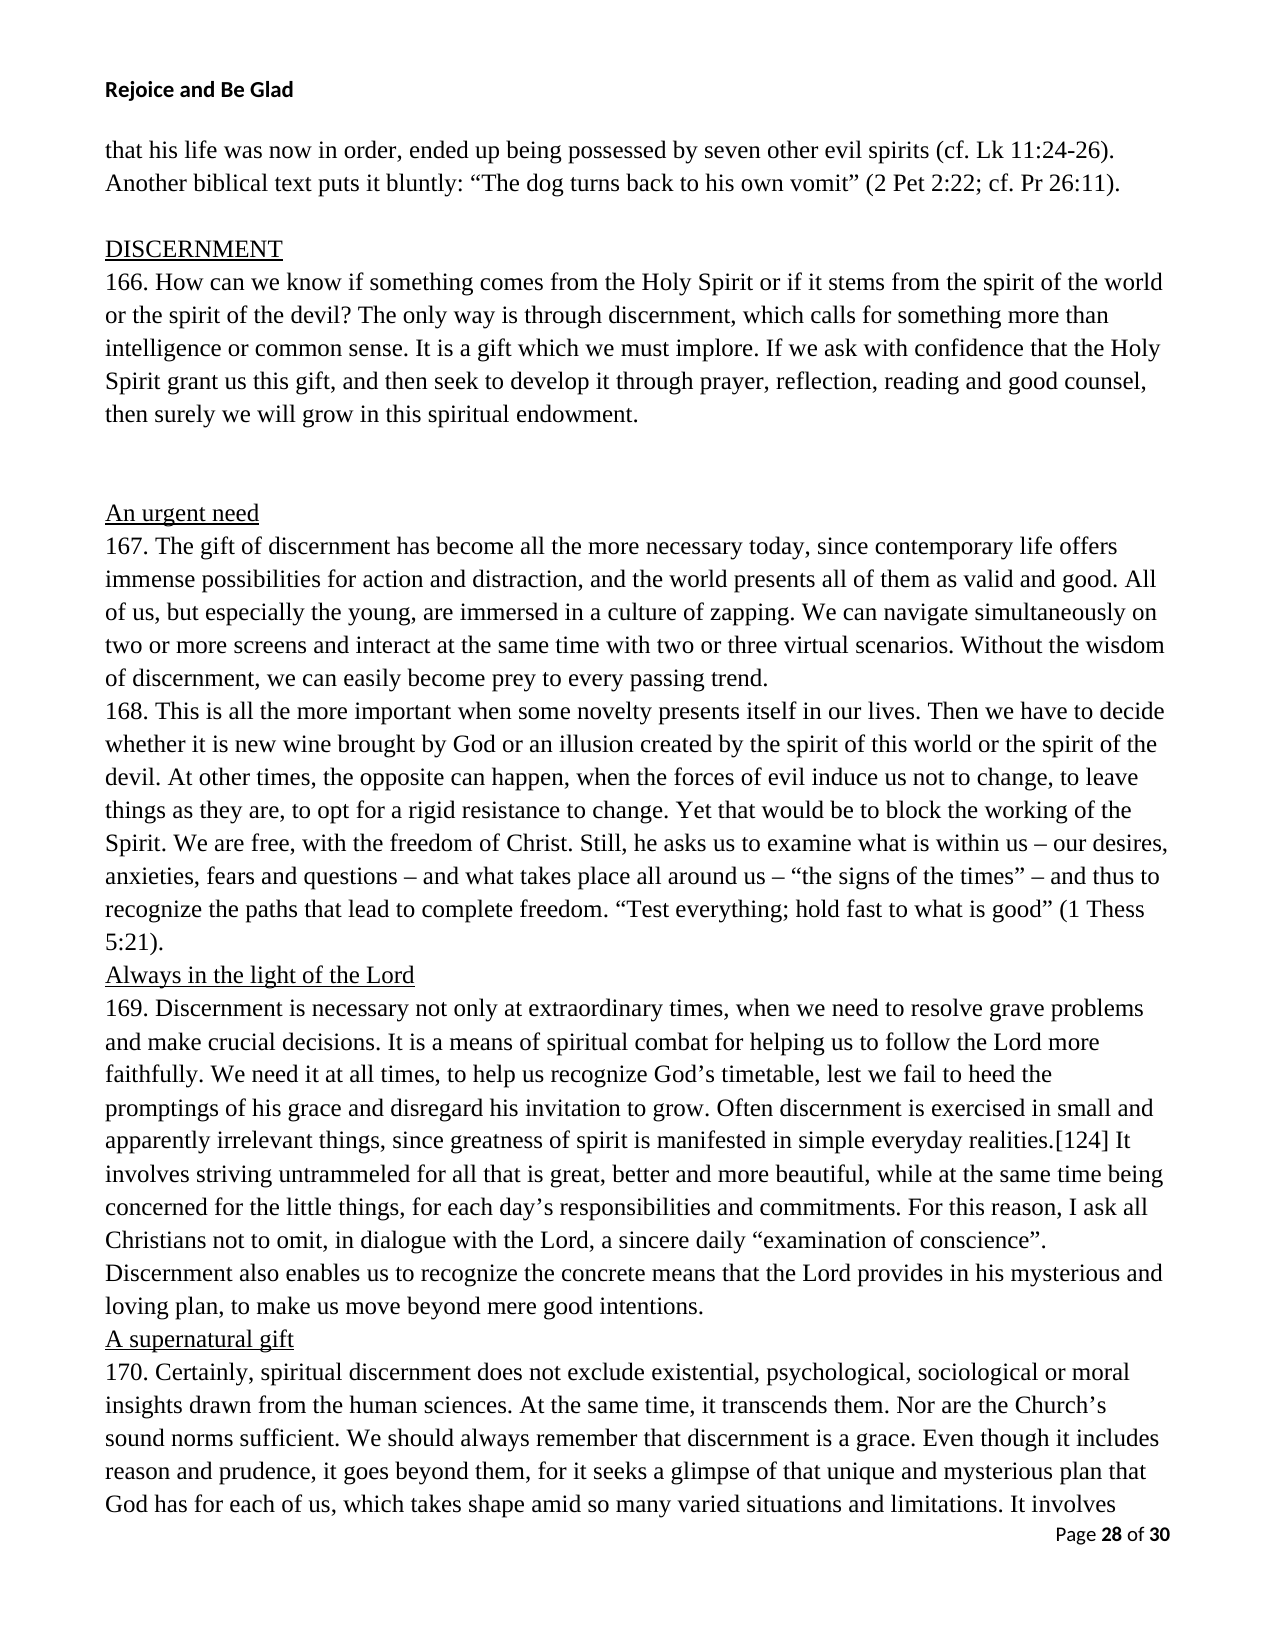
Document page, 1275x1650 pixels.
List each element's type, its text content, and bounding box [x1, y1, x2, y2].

text 169. Discernment is necessary not only at extraordinary times, when we need to resolve grave problems and make crucial decisions. It is a means of spiritual combat for helping us to follow the Lord more faithfully. We need it at all times, to help us recognize God’s timetable, lest we fail to heed the promptings of his grace and disregard his invitation to grow. Often discernment is exercised in small and apparently irrelevant things, since greatness of spirit is manifested in simple everyday realities.[124] It involves striving untrammeled for all that is great, better and more beautiful, while at the same time being concerned for the little things, for each day’s responsibilities and commitments. For this reason, I ask all Christians not to omit, in dialogue with the Lord, a sincere daily “examination of conscience”. Discernment also enables us to recognize the concrete means that the Lord provides in his mysterious and loving plan, to make us move beyond mere good intentions. [105, 993, 1170, 1319]
text 166. How can we know if something comes from the Holy Spirit or if it stems from the spirit of the world or the spirit of the devil? The only way is through discernment, which calls for something more than intelligence or common sense. It is a gift which we must implore. If we ask with confidence that the Holy Spirit grant us this gift, and then seek to develop it through prayer, reflection, reading and good counsel, then surely we will grow in this spiritual endowment. [105, 267, 1170, 428]
text 168. This is all the more important when some novelty presents itself in our lives. Then we have to decide whether it is new wine brought by God or an illusion created by the spirit of this world or the spirit of the devil. At other times, the opposite can happen, when the forces of evil induce us not to change, to leave things as they are, to opt for a rigid resistance to change. Yet that would be to block the working of the Spirit. We are free, with the freedom of Christ. Still, he asks us to examine what is within us – our desires, anxieties, fears and questions – and what takes place all around us – “the signs of the times” – and thus to recognize the paths that lead to complete freedom. “Test everything; hold fast to what is good” (1 Thess 5:21). [105, 696, 1170, 956]
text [105, 1357, 1170, 1518]
text Always in the light of the Lord [105, 961, 1170, 989]
text DISCERNMENT [105, 234, 1170, 263]
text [105, 135, 1170, 197]
text A supernatural gift [105, 1324, 1170, 1352]
text An urgent need [105, 498, 1170, 527]
text 167. The gift of discernment has become all the more necessary today, since contemporary life offers immense possibilities for action and distraction, and the world presents all of them as valid and good. All of us, but especially the young, are immersed in a culture of zapping. We can navigate simultaneously on two or more screens and interact at the same time with two or three virtual scenarios. Without the wisdom of discernment, we can easily become prey to every passing trend. [105, 531, 1170, 692]
